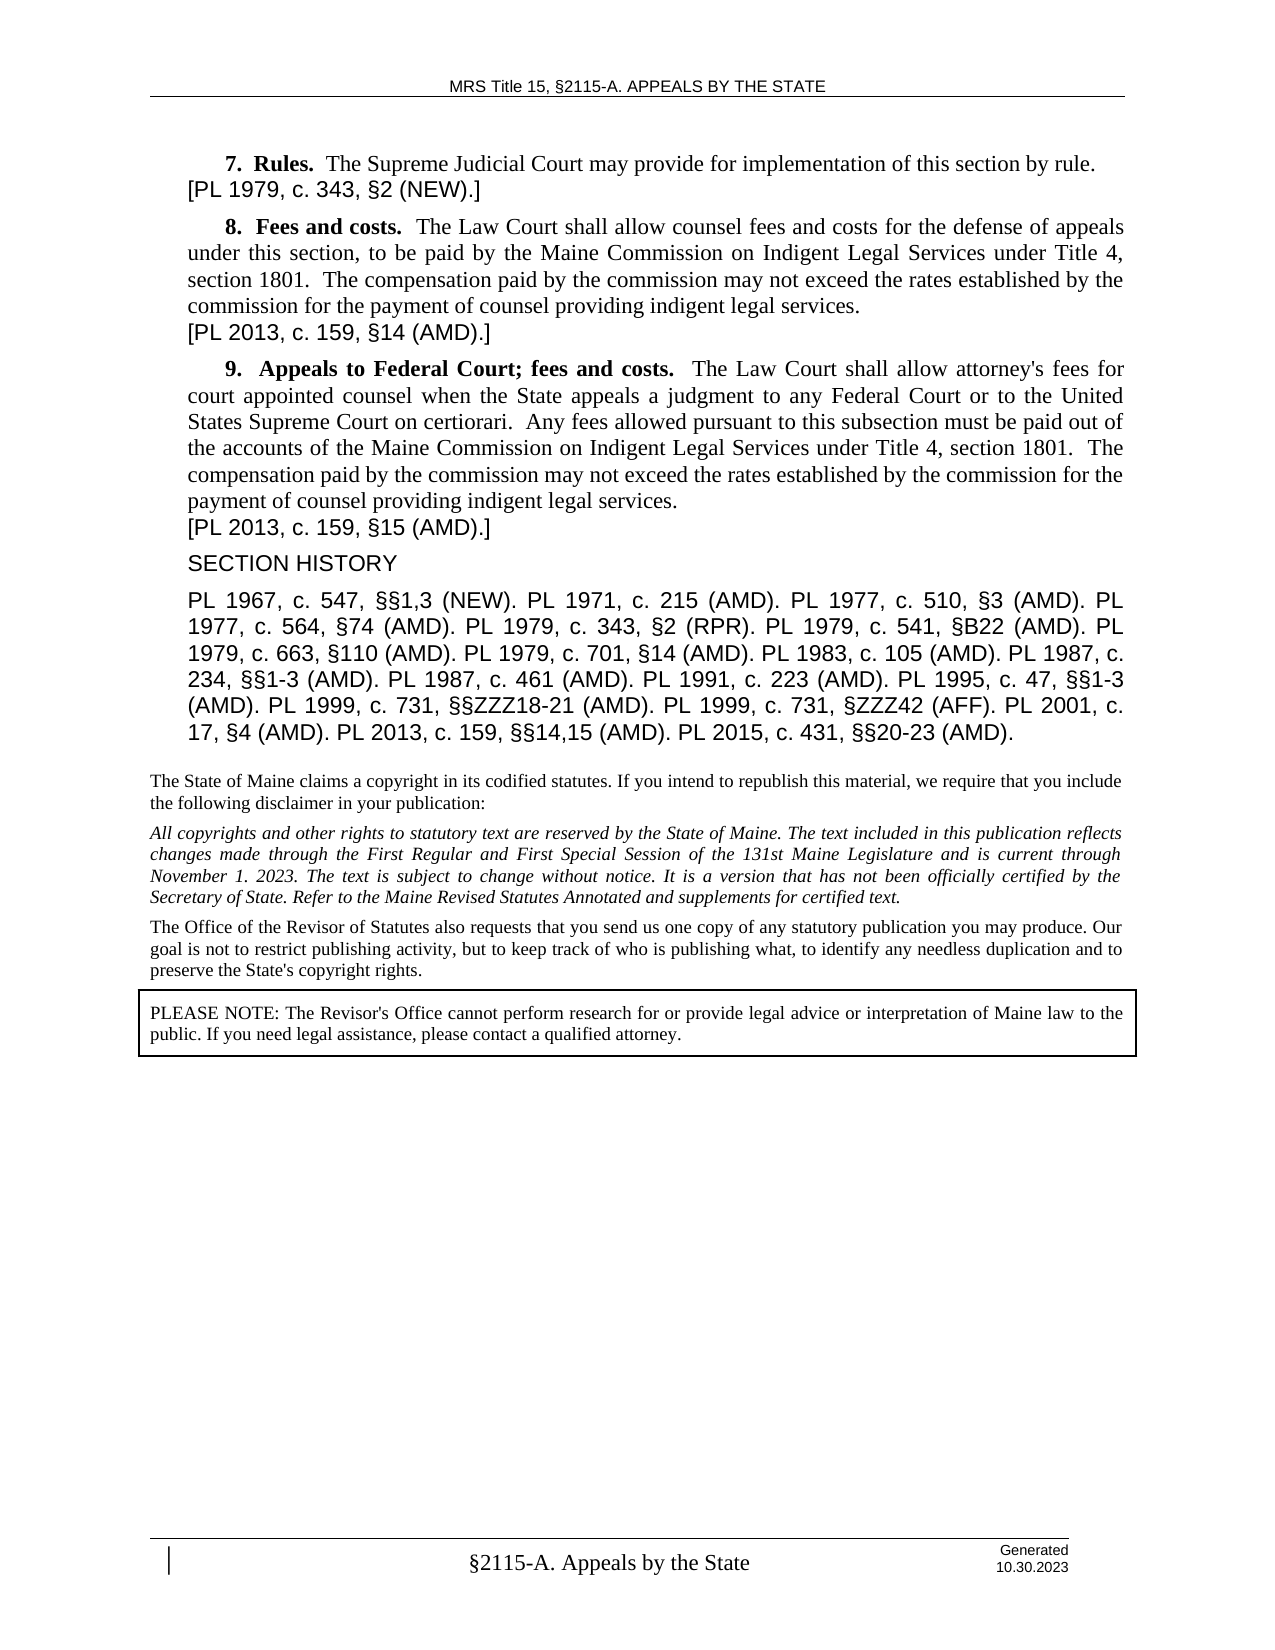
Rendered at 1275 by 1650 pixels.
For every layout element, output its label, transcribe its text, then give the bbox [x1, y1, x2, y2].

text [PL 1979, c. 343, §2 (NEW).] [187, 176, 1125, 203]
text 7. Rules. The Supreme Judicial Court may provide for implementation of this section by rule. [187, 150, 1125, 176]
text PLEASE NOTE: The Revisor's Office cannot perform research for or provide legal advice or interpretation of Maine law to the public. If you need legal assistance, please contact a qualified attorney. [140, 991, 1135, 1055]
text SECTION HISTORY [187, 550, 1125, 577]
text The Office of the Revisor of Statutes also requests that you send us one copy of any statutory publication you may produce. Our goal is not to restrict publishing activity, but to keep track of who is publishing what, to identify any needless duplication and to preserve the State's copyright rights. [150, 916, 1125, 981]
text The State of Maine claims a copyright in its codified statutes. If you intend to republish this material, we require that you include the following disclaimer in your publication: [150, 770, 1125, 813]
text 9. Appeals to Federal Court; fees and costs. The Law Court shall allow attorney's fees for court appointed counsel when the State appeals a judgment to any Federal Court or to the United States Supreme Court on certiorari. Any fees allowed pursuant to this subsection must be paid out of the accounts of the Maine Commission on Indigent Legal Services under Title 4, section 1801. The compensation paid by the commission may not exceed the rates established by the commission for the payment of counsel providing indigent legal services. [187, 355, 1125, 513]
text 8. Fees and costs. The Law Court shall allow counsel fees and costs for the defense of appeals under this section, to be paid by the Maine Commission on Indigent Legal Services under Title 4, section 1801. The compensation paid by the commission may not exceed the rates established by the commission for the payment of counsel providing indigent legal services. [187, 213, 1125, 318]
text All copyrights and other rights to statutory text are reserved by the State of Maine. The text included in this publication reflects changes made through the First Regular and First Special Session of the 131st Maine Legislature and is current through November 1. 2023 . The text is subject to change without notice. It is a version that has not been officially certified by the Secretary of State. Refer to the Maine Revised Statutes Annotated and supplements for certified text. [150, 822, 1125, 908]
text PL 1967, c. 547, §§1,3 (NEW). PL 1971, c. 215 (AMD). PL 1977, c. 510, §3 (AMD). PL 1977, c. 564, §74 (AMD). PL 1979, c. 343, §2 (RPR). PL 1979, c. 541, §B22 (AMD). PL 1979, c. 663, §110 (AMD). PL 1979, c. 701, §14 (AMD). PL 1983, c. 105 (AMD). PL 1987, c. 234, §§1-3 (AMD). PL 1987, c. 461 (AMD). PL 1991, c. 223 (AMD). PL 1995, c. 47, §§1-3 (AMD). PL 1999, c. 731, §§ZZZ18-21 (AMD). PL 1999, c. 731, §ZZZ42 (AFF). PL 2001, c. 17, §4 (AMD). PL 2013, c. 159, §§14,15 (AMD). PL 2015, c. 431, §§20-23 (AMD). [187, 587, 1125, 745]
text [PL 2013, c. 159, §14 (AMD).] [187, 318, 1125, 345]
text [PL 2013, c. 159, §15 (AMD).] [187, 513, 1125, 540]
